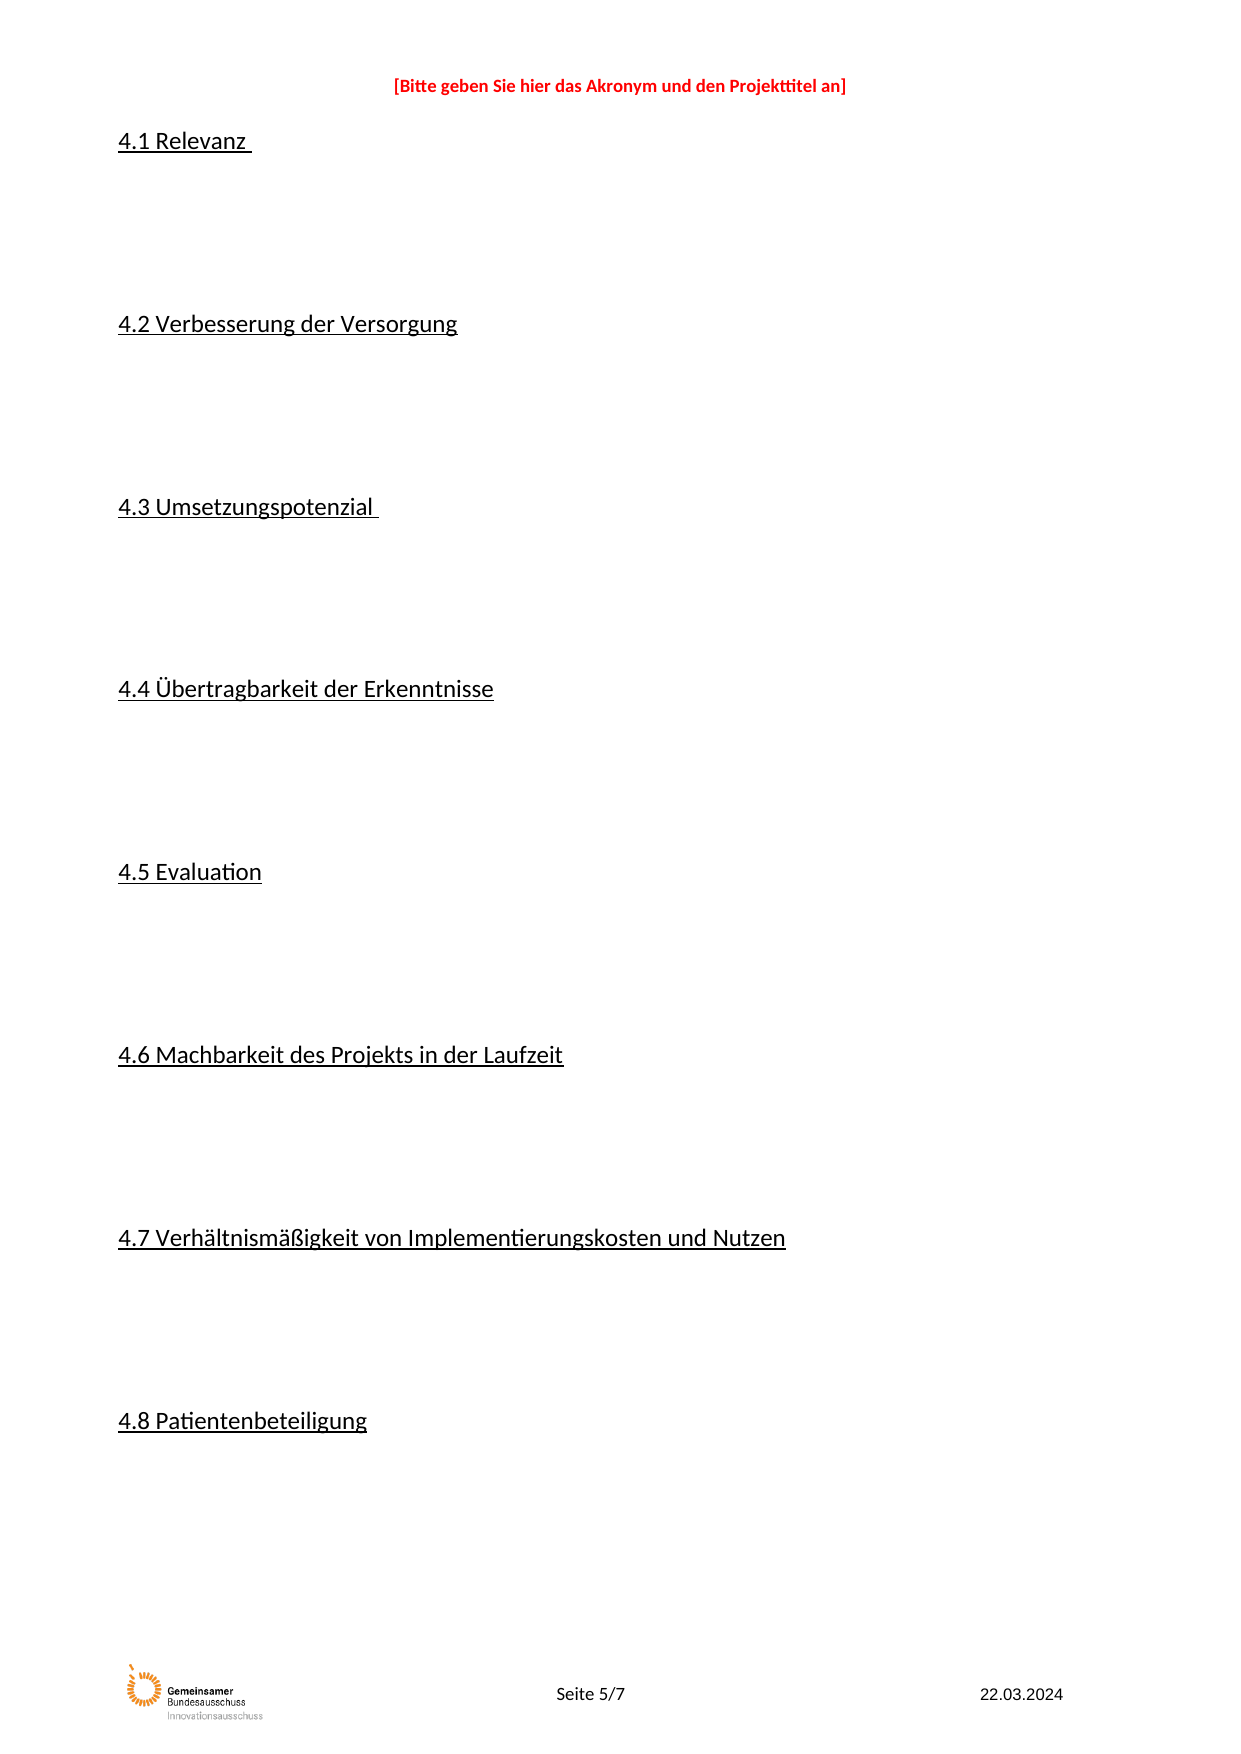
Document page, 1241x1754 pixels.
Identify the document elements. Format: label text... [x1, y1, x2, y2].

text 4.6 Machbarkeit des Projekts in der Laufzeit [118, 1039, 1122, 1070]
text 4.8 Patientenbeteiligung [118, 1405, 1122, 1436]
text 4.7 Verhältnismäßigkeit von Implementierungskosten und Nutzen [118, 1222, 1122, 1253]
text 4.1 Relevanz [118, 125, 1122, 155]
text 4.2 Verbesserung der Versorgung [118, 308, 1122, 338]
text 4.3 Umsetzungspotenzial [118, 491, 1122, 521]
text 4.4 Übertragbarkeit der Erkenntnisse [118, 673, 1122, 704]
text 4.5 Evaluation [118, 856, 1122, 887]
